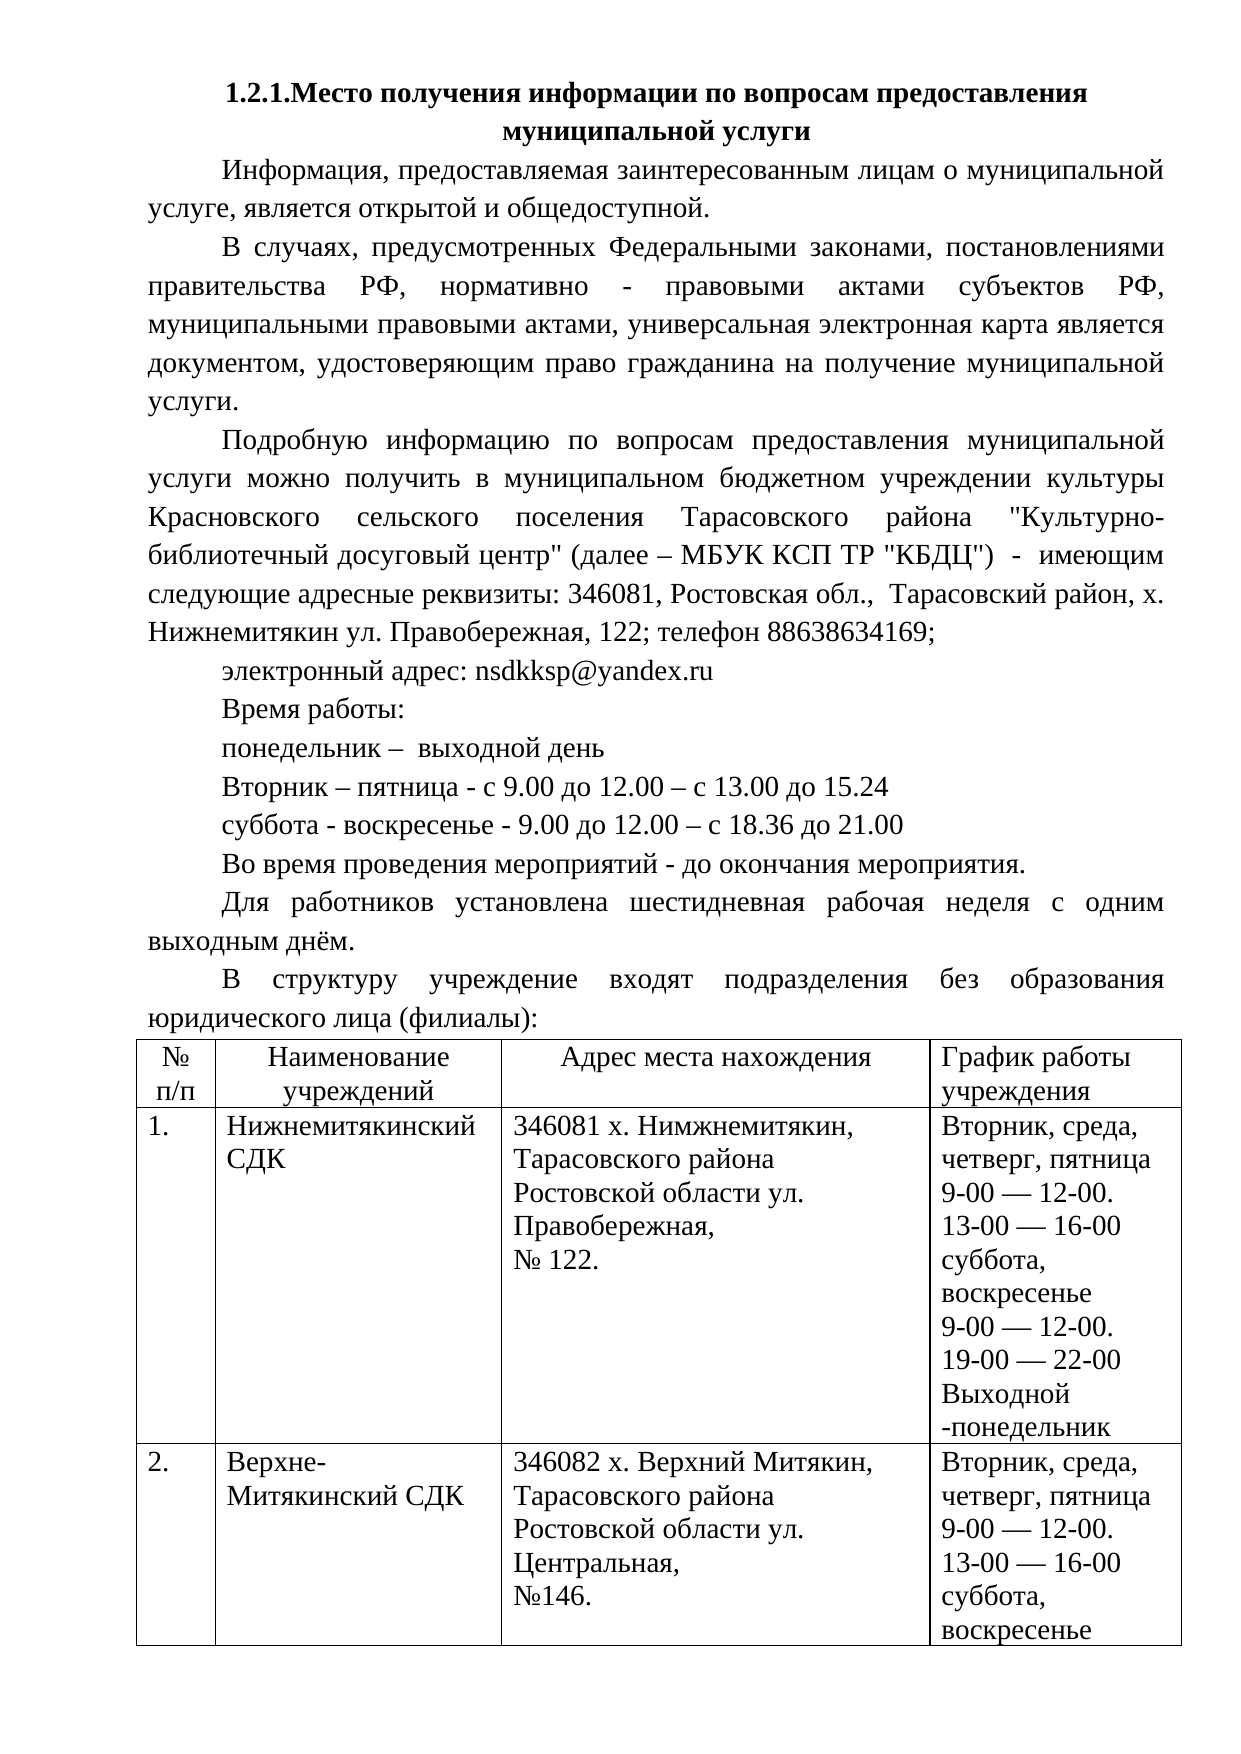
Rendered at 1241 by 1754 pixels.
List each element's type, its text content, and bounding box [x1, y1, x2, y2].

table_cell Нижнемитякинский СДК [216, 1108, 501, 1443]
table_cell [502, 1444, 929, 1645]
table_cell 2. [137, 1444, 215, 1645]
text 1.2.1.Место получения информации по вопросам предоставления муниципальной услуги [148, 75, 1165, 147]
text суббота - воскресенье - 9.00 до 12.00 – с 18.36 до 21.00 [148, 807, 1165, 841]
text Для работников установлена шестидневная рабочая неделя с одним выходным днём. [148, 884, 1165, 956]
text Вторник – пятница - с 9.00 до 12.00 – с 13.00 до 15.24 [148, 769, 1165, 802]
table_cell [216, 1444, 501, 1645]
text Подробную информацию по вопросам предоставления муниципальной услуги можно получить в муниципальном бюджетном учреждении культуры Красновского сельского поселения Тарасовского района "Культурно-библиотечный досуговый центр" (далее – МБУК КСП ТР "КБДЦ") - имеющим следующие адресные реквизиты: 346081, Ростовская обл., Тарасовский район, х. Нижнемитякин ул. Правобережная, 122; телефон 88638634169; [148, 422, 1165, 648]
text электронный адрес: nsdkksp@yandex.ru [148, 653, 1165, 687]
table_header График работы учреждения [931, 1040, 1181, 1107]
table_header Адрес места нахождения [502, 1040, 929, 1107]
text Информация, предоставляемая заинтересованным лицам о муниципальной услуге, является открытой и общедоступной. [148, 152, 1165, 224]
table_cell 346081 х. Нимжнемитякин, Тарасовского района Ростовской области ул. Правобережная, № 122. [502, 1108, 929, 1443]
text Во время проведения мероприятий - до окончания мероприятия. [148, 846, 1165, 879]
table_cell Вторник, среда, четверг, пятница 9-00 — 12-00. 13-00 — 16-00 суббота, воскресенье 9-00 — 12-00. 19-00 — 22-00 Выходной -понедельник [931, 1108, 1181, 1443]
text Время работы: [148, 692, 1165, 725]
text В случаях, предусмотренных Федеральными законами, постановлениями правительства РФ, нормативно - правовыми актами субъектов РФ, муниципальными правовыми актами, универсальная электронная карта является документом, удостоверяющим право гражданина на получение муниципальной услуги. [148, 229, 1165, 417]
text понедельник – выходной день [148, 730, 1165, 764]
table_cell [931, 1444, 1181, 1645]
text В структуру учреждение входят подразделения без образования юридического лица (филиалы): [148, 961, 1165, 1033]
table_cell 1. [137, 1108, 215, 1443]
table_header № п/п [137, 1040, 215, 1107]
table_header Наименование учреждений [216, 1040, 501, 1107]
